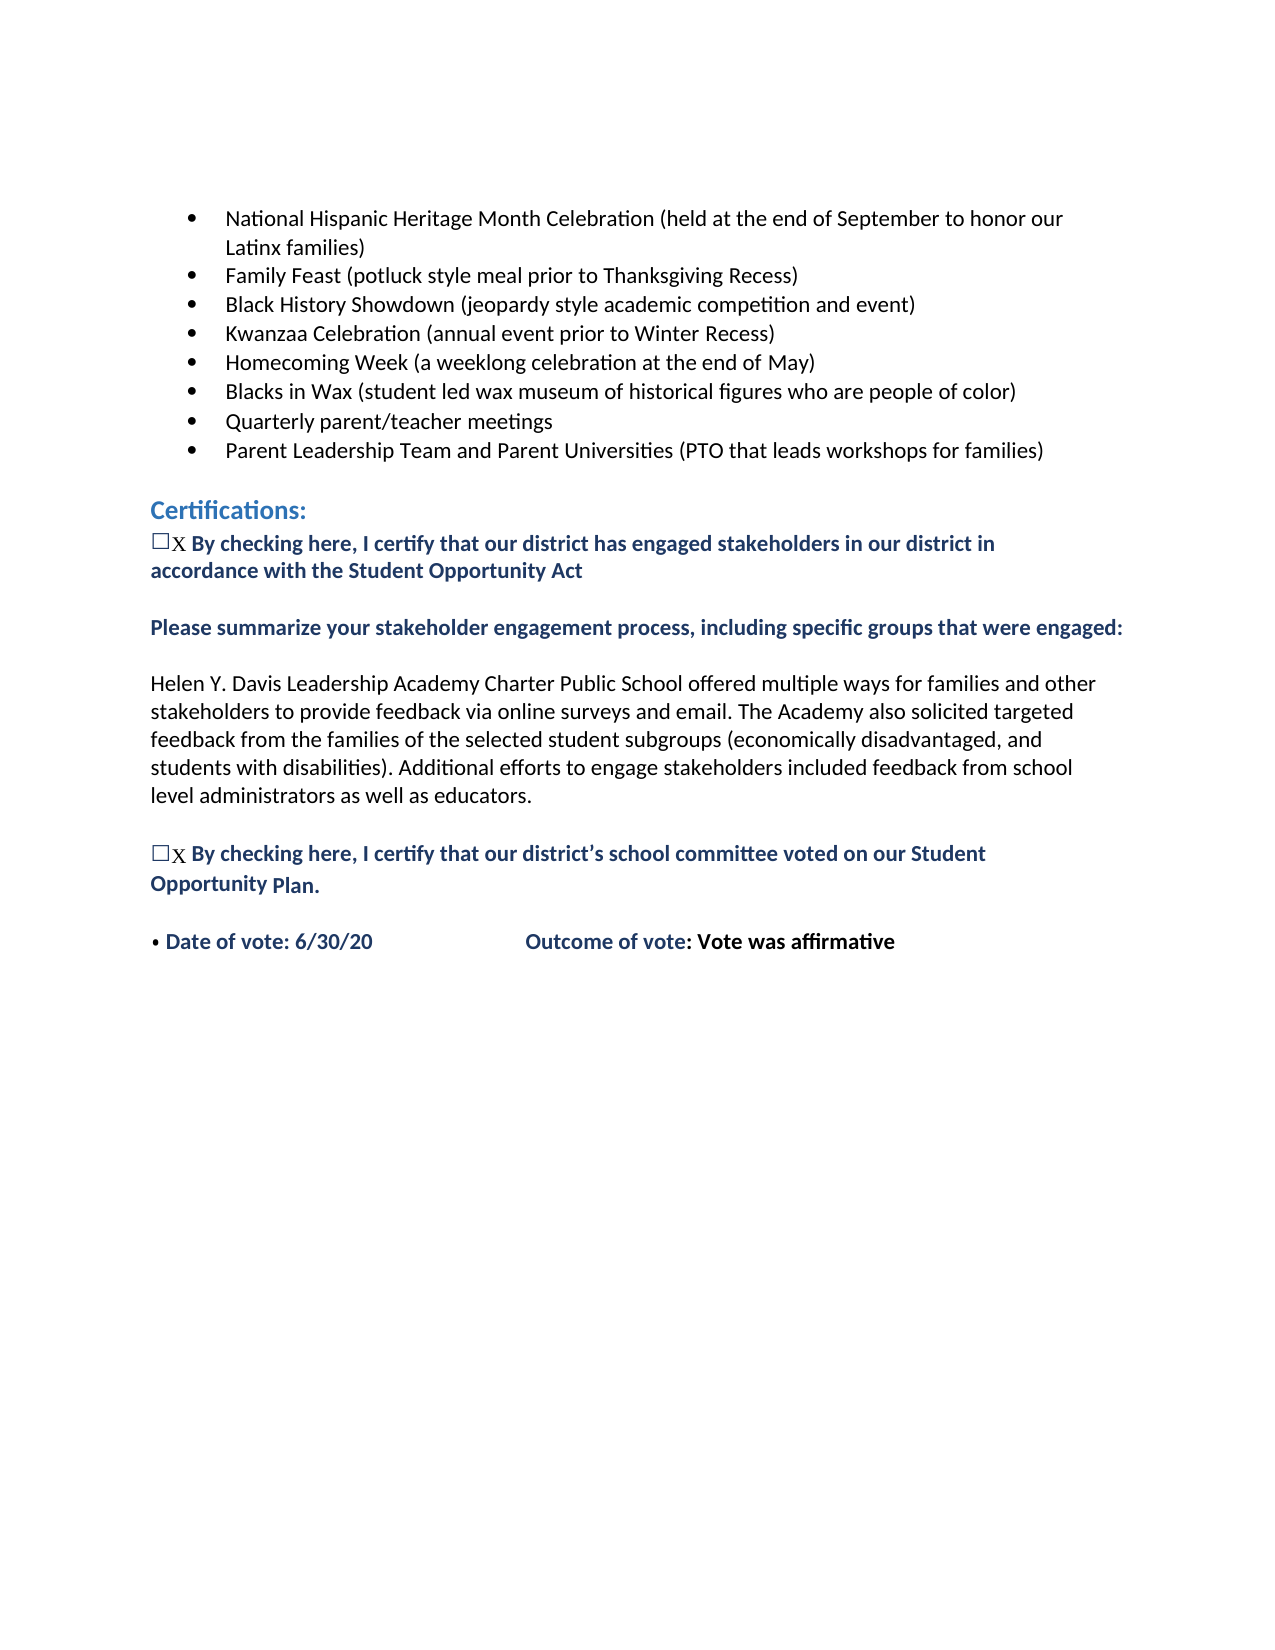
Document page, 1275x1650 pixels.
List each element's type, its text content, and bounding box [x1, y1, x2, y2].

list Quarterly parent/teacher meetings [188, 406, 1135, 435]
list Kwanzaa Celebration (annual event prior to Winter Recess) [188, 318, 1135, 347]
list Family Feast (potluck style meal prior to Thanksgiving Recess) [188, 261, 1135, 289]
list Parent Leadership Team and Parent Universities (PTO that leads workshops for families) [188, 435, 1135, 464]
text Helen Y. Davis Leadership Academy Charter Public School offered multiple ways for families and other stakeholders to provide feedback via online surveys and email. The Academy also solicited targeted feedback from the families of the selected student subgroups (economically disadvantaged, and students with disabilities). Additional efforts to engage stakeholders included feedback from school level administrators as well as educators. [150, 669, 1101, 809]
list National Hispanic Heritage Month Celebration (held at the end of September to honor our Latinx families) [188, 204, 1065, 261]
text Please summarize your stakeholder engagement process, including specific groups that were engaged: [150, 613, 1135, 641]
list Homecoming Week (a weeklong celebration at the end of May) [188, 347, 1135, 377]
subtitle Certifications: [150, 493, 1135, 526]
list Black History Showdown (jeopardy style academic competition and event) [188, 289, 1135, 318]
list Date of vote: 6/30/20 Outcome of vote: Vote was affirmative [150, 927, 1135, 955]
subtitle ☐X By checking here, I certify that our district’s school committee voted on our Student Opportunity Plan. [150, 838, 1097, 899]
list Blacks in Wax (student led wax museum of historical figures who are people of color) [188, 377, 1135, 406]
subtitle ☐X By checking here, I certify that our district has engaged stakeholders in our district in accordance with the Student Opportunity Act [150, 529, 1096, 584]
